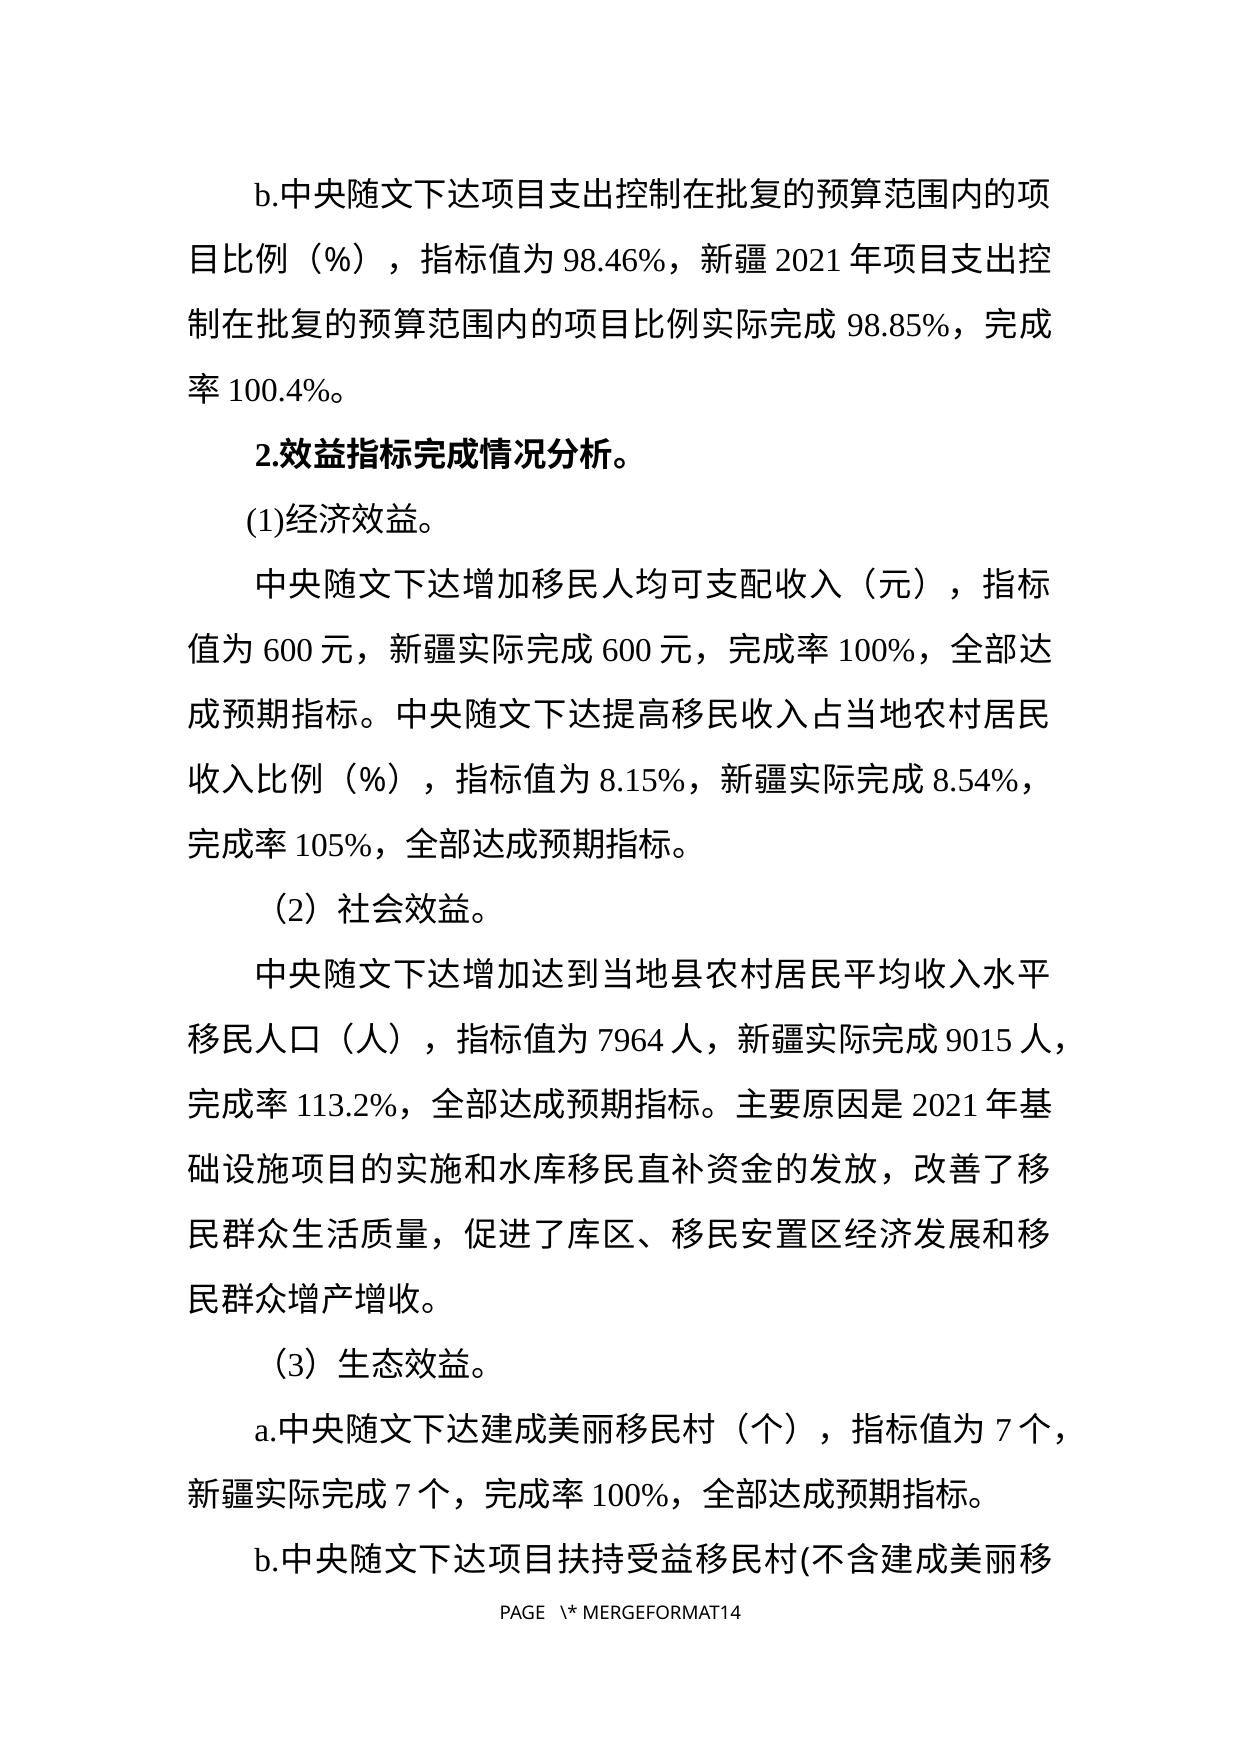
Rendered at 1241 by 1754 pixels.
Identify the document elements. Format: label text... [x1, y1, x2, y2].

text a.中央随文下达建成美丽移民村（个），指标值为7个，新疆实际完成7个，完成率100%，全部达成预期指标。 [187, 1395, 1053, 1525]
text 中央随文下达增加移民人均可支配收入（元），指标值为600元，新疆实际完成600元，完成率100%，全部达成预期指标。中央随文下达提高移民收入占当地农村居民收入比例（%），指标值为8.15%，新疆实际完成8.54%，完成率105%，全部达成预期指标。 [187, 550, 1053, 875]
text 中央随文下达增加达到当地县农村居民平均收入水平移民人口（人），指标值为7964人，新疆实际完成9015人，完成率113.2%，全部达成预期指标。主要原因是2021年基础设施项目的实施和水库移民直补资金的发放，改善了移民群众生活质量，促进了库区、移民安置区经济发展和移民群众增产增收。 [187, 940, 1053, 1330]
text （3）生态效益。 [187, 1330, 1053, 1395]
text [187, 1525, 1053, 1590]
text b.中央随文下达项目支出控制在批复的预算范围内的项目比例（%），指标值为98.46%，新疆2021年项目支出控制在批复的预算范围内的项目比例实际完成98.85%，完成率100.4%。 [187, 160, 1053, 420]
text (1)经济效益。 [187, 485, 1053, 550]
text （2）社会效益。 [187, 875, 1053, 940]
text 2.效益指标完成情况分析。 [187, 420, 1053, 485]
